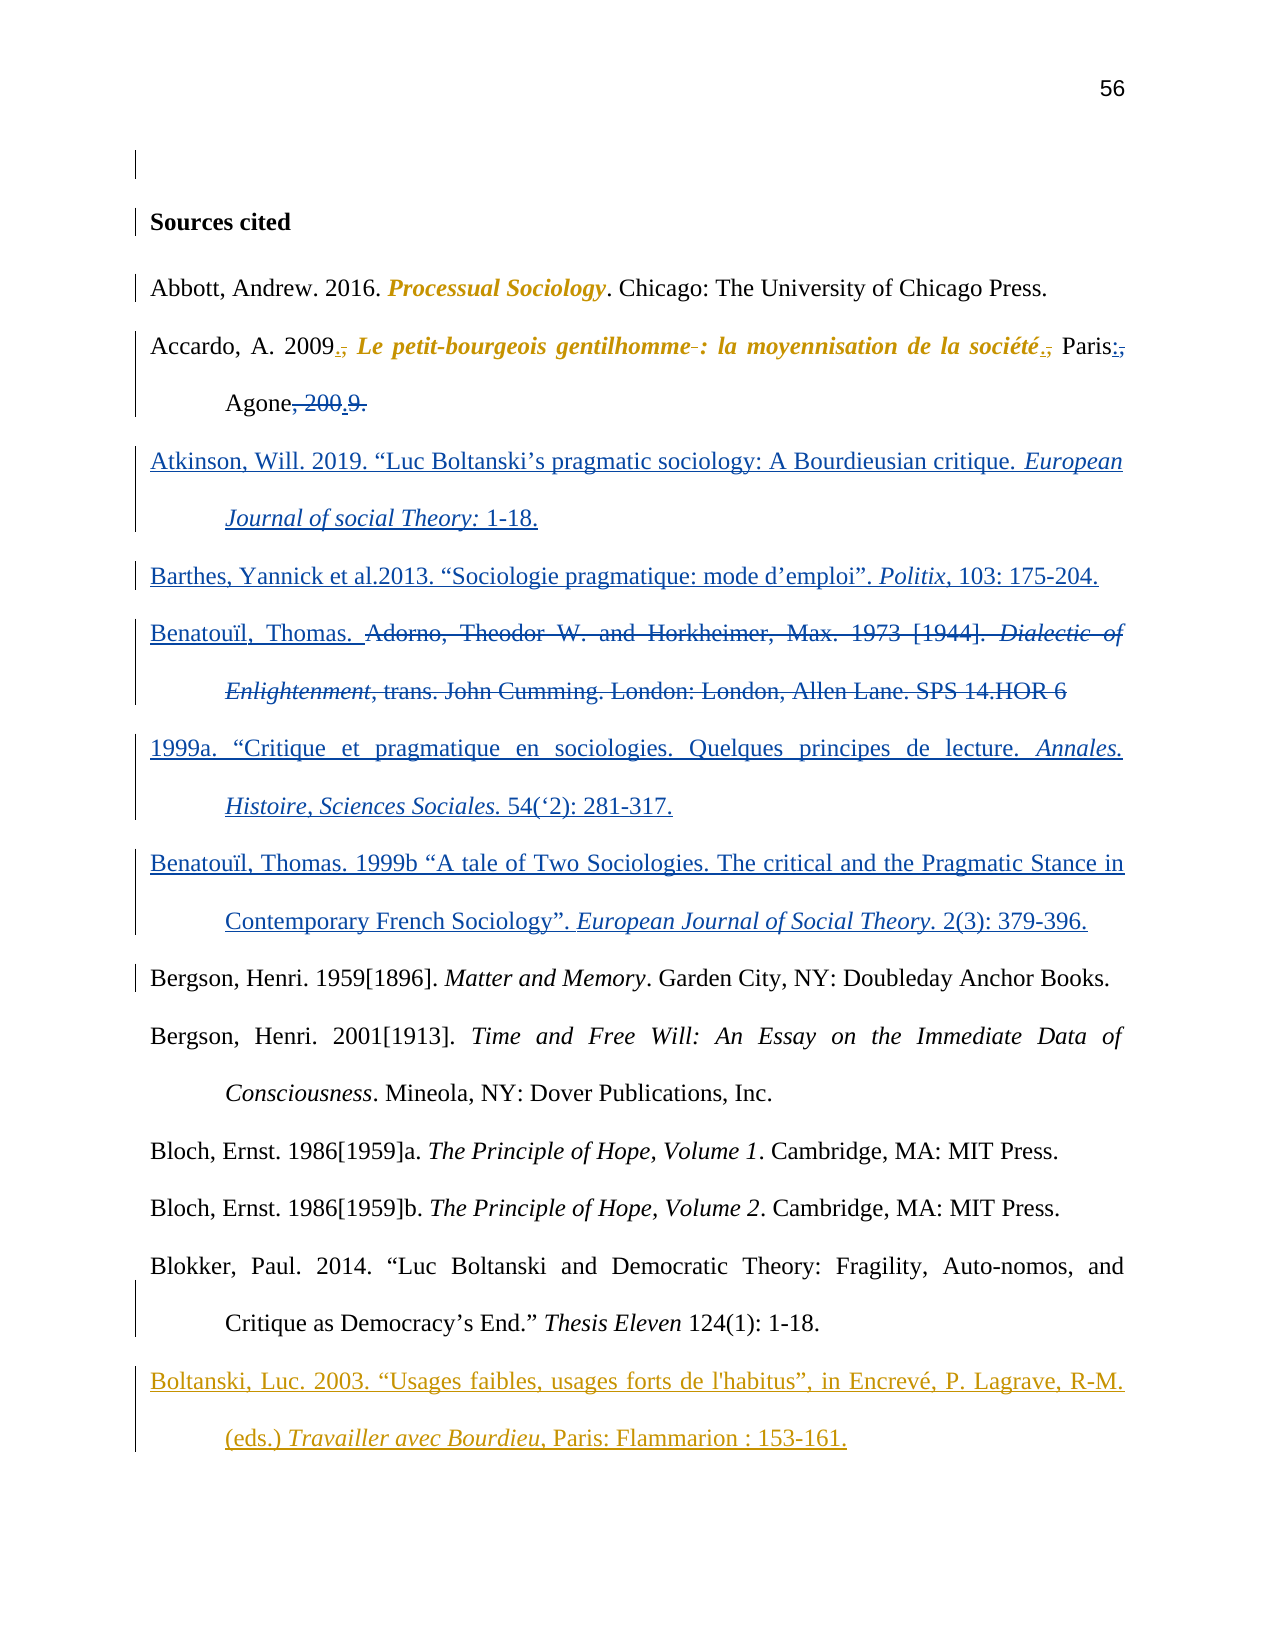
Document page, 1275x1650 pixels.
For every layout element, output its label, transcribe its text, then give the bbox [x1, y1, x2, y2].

text Bergson, Henri. 2001[1913]. Time and Free Will: An Essay on the Immediate Data of Consciousness. Mineola, NY: Dover Publications, Inc. [150, 1021, 1125, 1107]
text Accardo, A. 2009 Le petit-bourgeois gentilhomme: la moyennisation de la société Paris Agone [150, 331, 1125, 417]
text Bloch, Ernst. 1986[1959]b. The Principle of Hope, Volume 2. Cambridge, MA: MIT Press. [150, 1193, 1125, 1222]
text Abbott, Andrew. 2016. Processual Sociology. Chicago: The University of Chicago Press. [150, 273, 1125, 302]
text Bloch, Ernst. 1986[1959]a. The Principle of Hope, Volume 1. Cambridge, MA: MIT Press. [150, 1136, 1125, 1165]
text Sources cited [150, 207, 1125, 236]
text Bergson, Henri. 1959[1896]. Matter and Memory. Garden City, NY: Doubleday Anchor Books. [150, 963, 1125, 992]
text Blokker, Paul. 2014. “Luc Boltanski and Democratic Theory: Fragility, Auto-nomos, and Critique as Democracy’s End.” Thesis Eleven 124(1): 1-18. [150, 1251, 1125, 1337]
